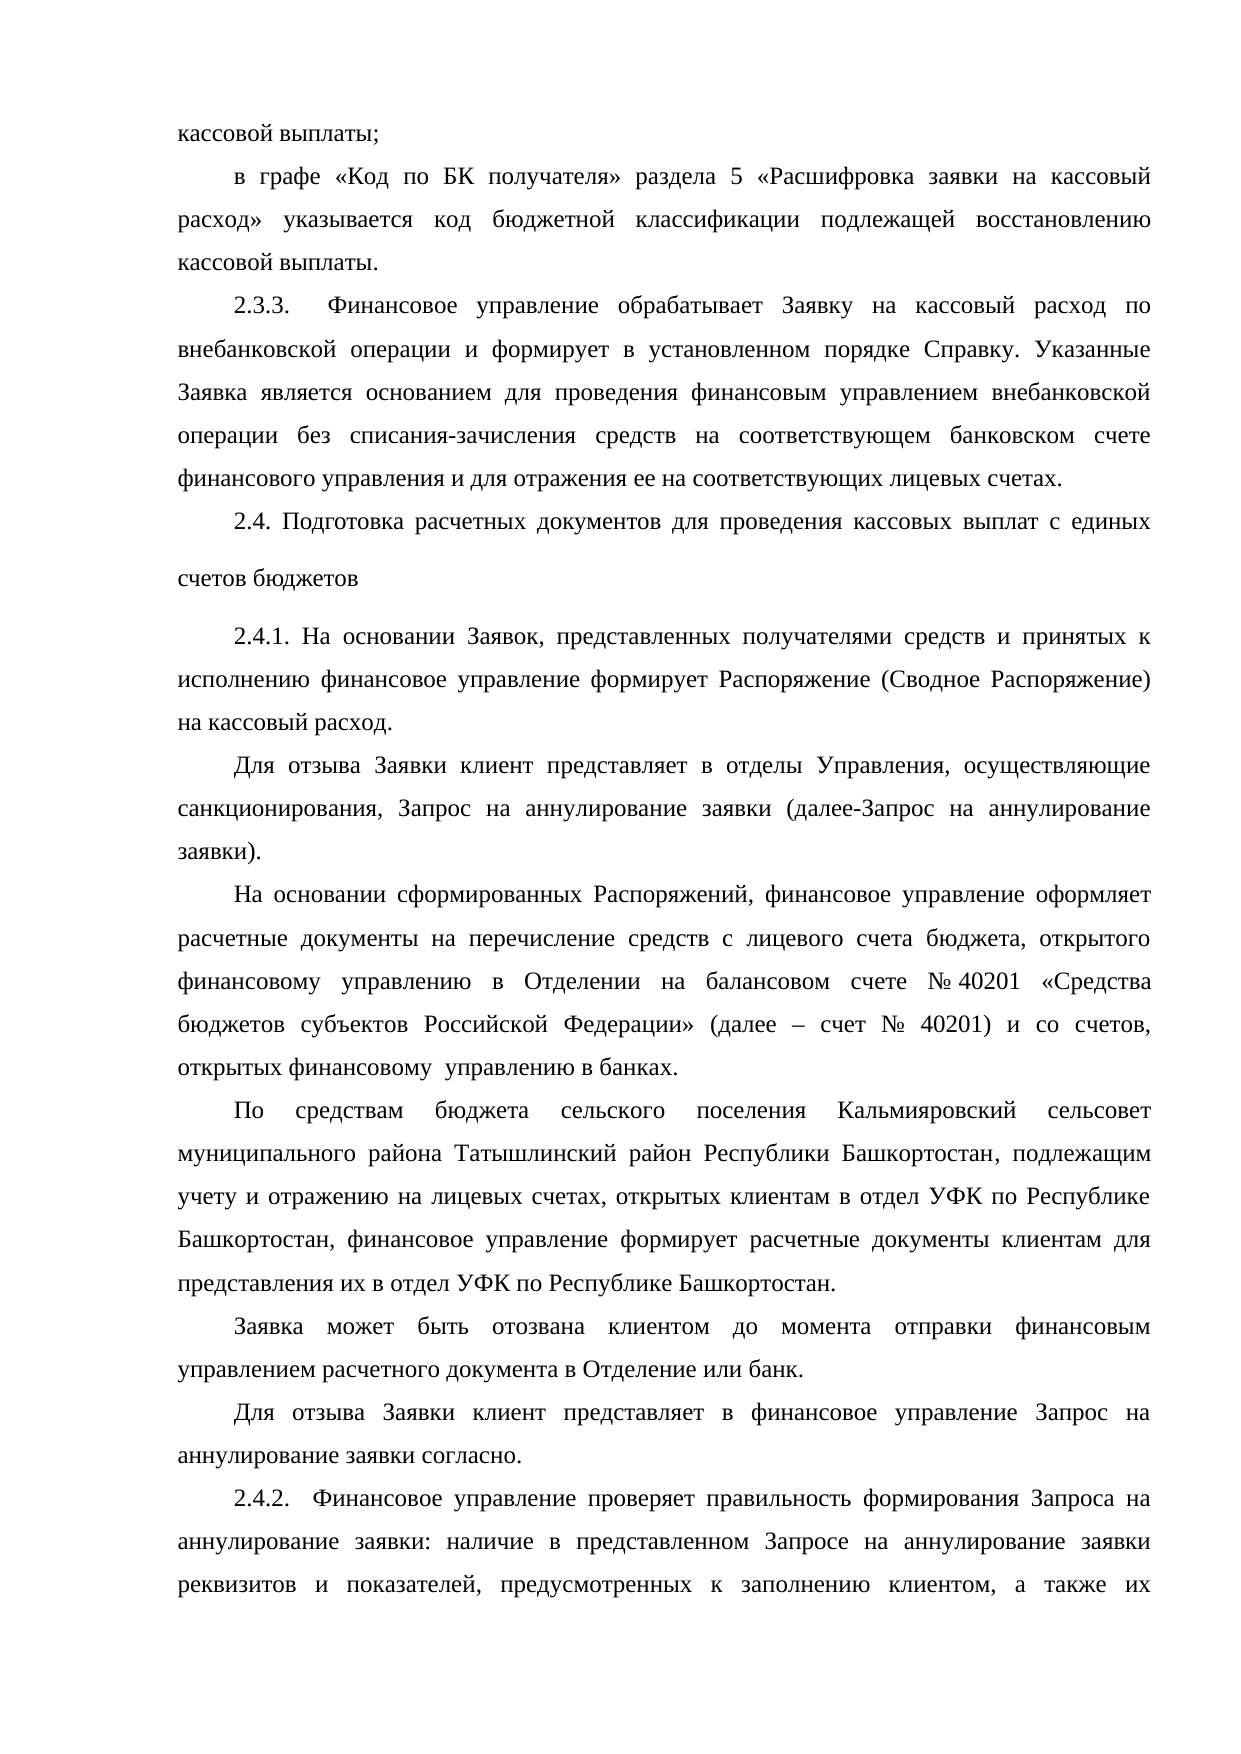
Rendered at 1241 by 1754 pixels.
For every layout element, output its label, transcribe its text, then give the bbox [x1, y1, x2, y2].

text в графе «Код по БК получателя» раздела 5 «Расшифровка заявки на кассовый расход» указывается код бюджетной классификации подлежащей восстановлению кассовой выплаты. [177, 161, 1152, 276]
text 2.4.1. На основании Заявок, представленных получателями средств и принятых к исполнению финансовое управление формирует Распоряжение (Сводное Распоряжение) на кассовый расход. [177, 621, 1152, 736]
text На основании сформированных Распоряжений, финансовое управление оформляет расчетные документы на перечисление средств с лицевого счета бюджета, открытого финансовому управлению в Отделении на балансовом счете № 40201 «Средства бюджетов субъектов Российской Федерации» (далее – счет № 40201) и со счетов, открытых финансовому управлению в банках. [177, 879, 1152, 1081]
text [177, 118, 1152, 147]
text 2.4. Подготовка расчетных документов для проведения кассовых выплат с единых счетов бюджетов [177, 506, 1152, 602]
text Для отзыва Заявки клиент представляет в финансовое управление Запрос на аннулирование заявки согласно. [177, 1397, 1152, 1469]
text Для отзыва Заявки клиент представляет в отделы Управления, осуществляющие санкционирования, Запрос на аннулирование заявки (далее-Запрос на аннулирование заявки). [177, 750, 1152, 865]
text По средствам бюджета сельского поселения Кальмияровский сельсовет муниципального района Татышлинский район Республики Башкортостан, подлежащим учету и отражению на лицевых счетах, открытых клиентам в отдел УФК по Республике Башкортостан, финансовое управление формирует расчетные документы клиентам для представления их в отдел УФК по Республике Башкортостан. [177, 1095, 1152, 1296]
text Заявка может быть отозвана клиентом до момента отправки финансовым управлением расчетного документа в Отделение или банк. [177, 1311, 1152, 1383]
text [177, 1483, 1152, 1598]
text 2.3.3. Финансовое управление обрабатывает Заявку на кассовый расход по внебанковской операции и формирует в установленном порядке Справку. Указанные Заявка является основанием для проведения финансовым управлением внебанковской операции без списания-зачисления средств на соответствующем банковском счете финансового управления и для отражения ее на соответствующих лицевых счетах. [177, 291, 1152, 492]
